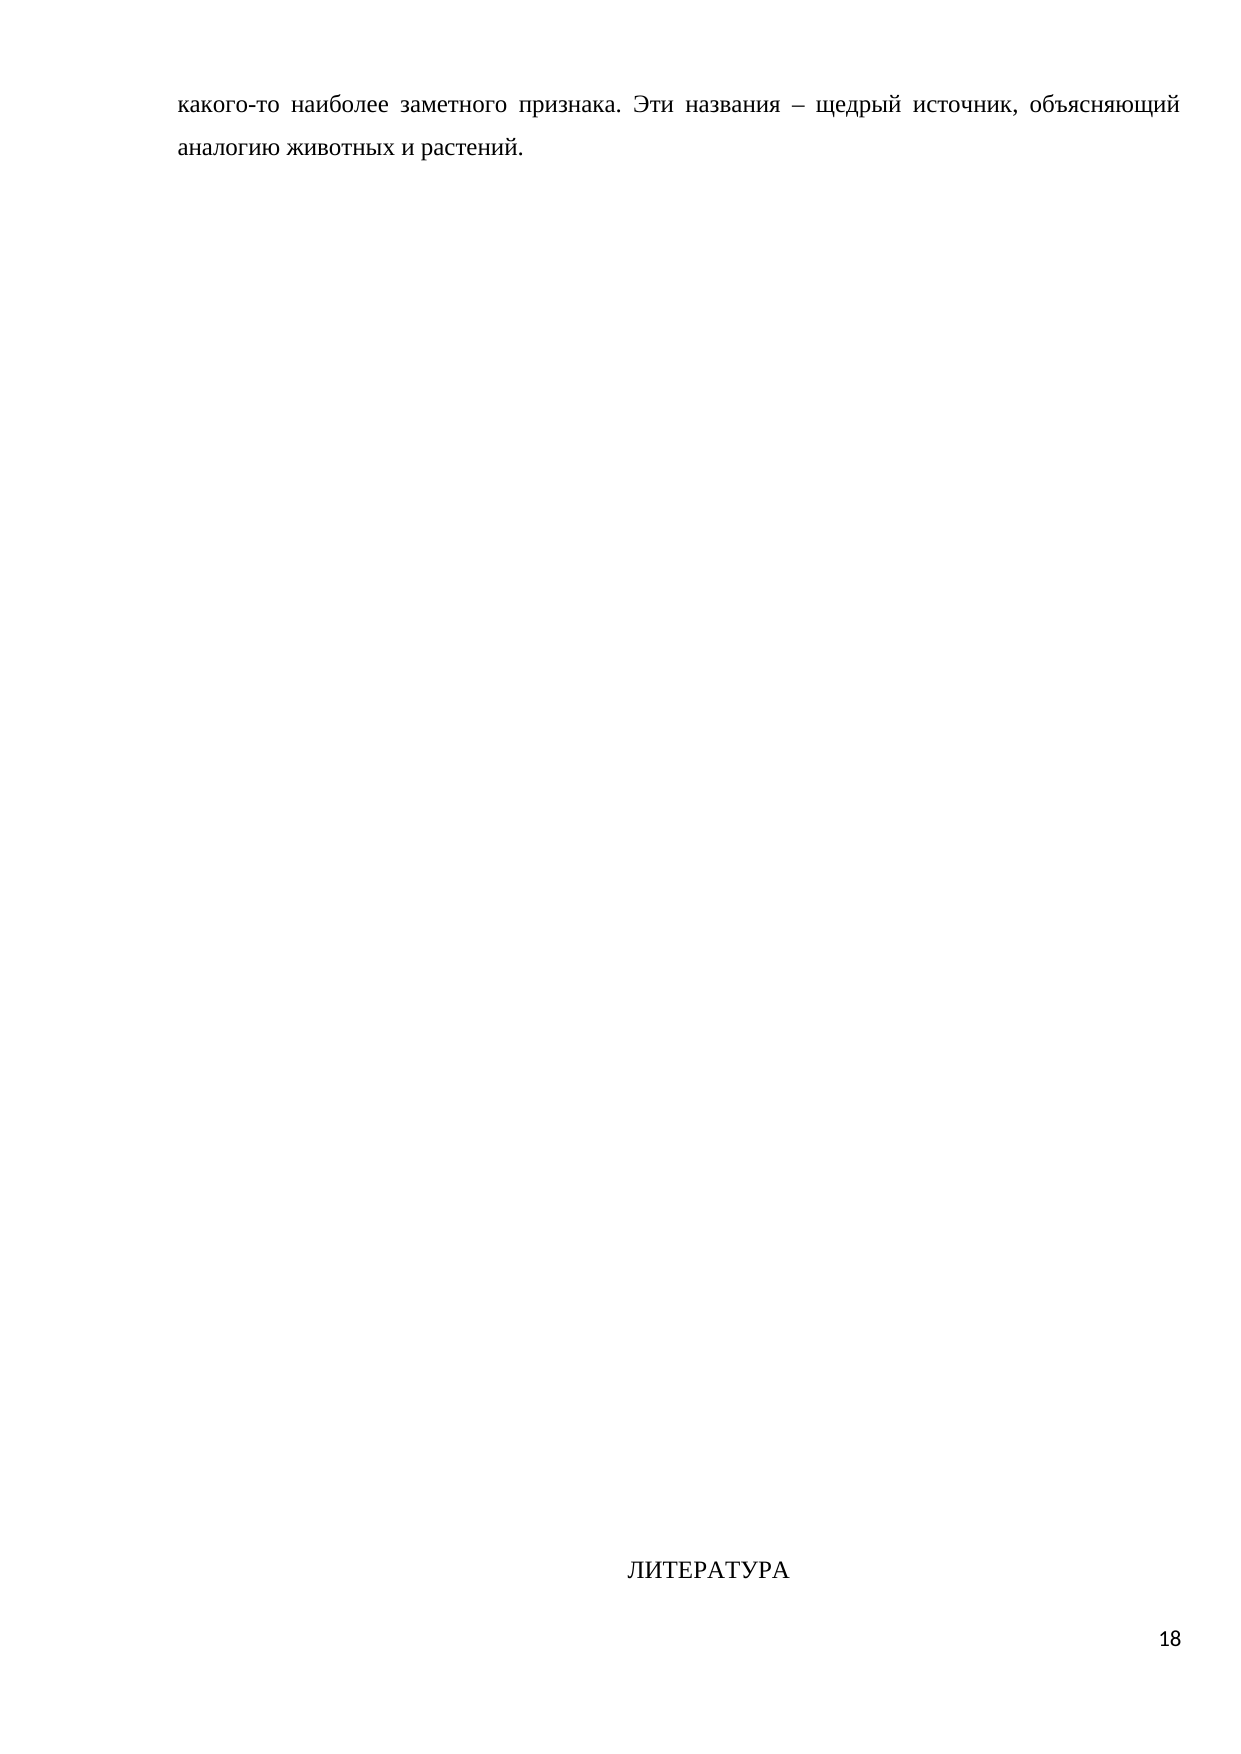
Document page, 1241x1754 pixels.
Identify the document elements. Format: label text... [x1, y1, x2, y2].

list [177, 89, 1181, 161]
text ЛИТЕРАТУРА [177, 1555, 1181, 1584]
